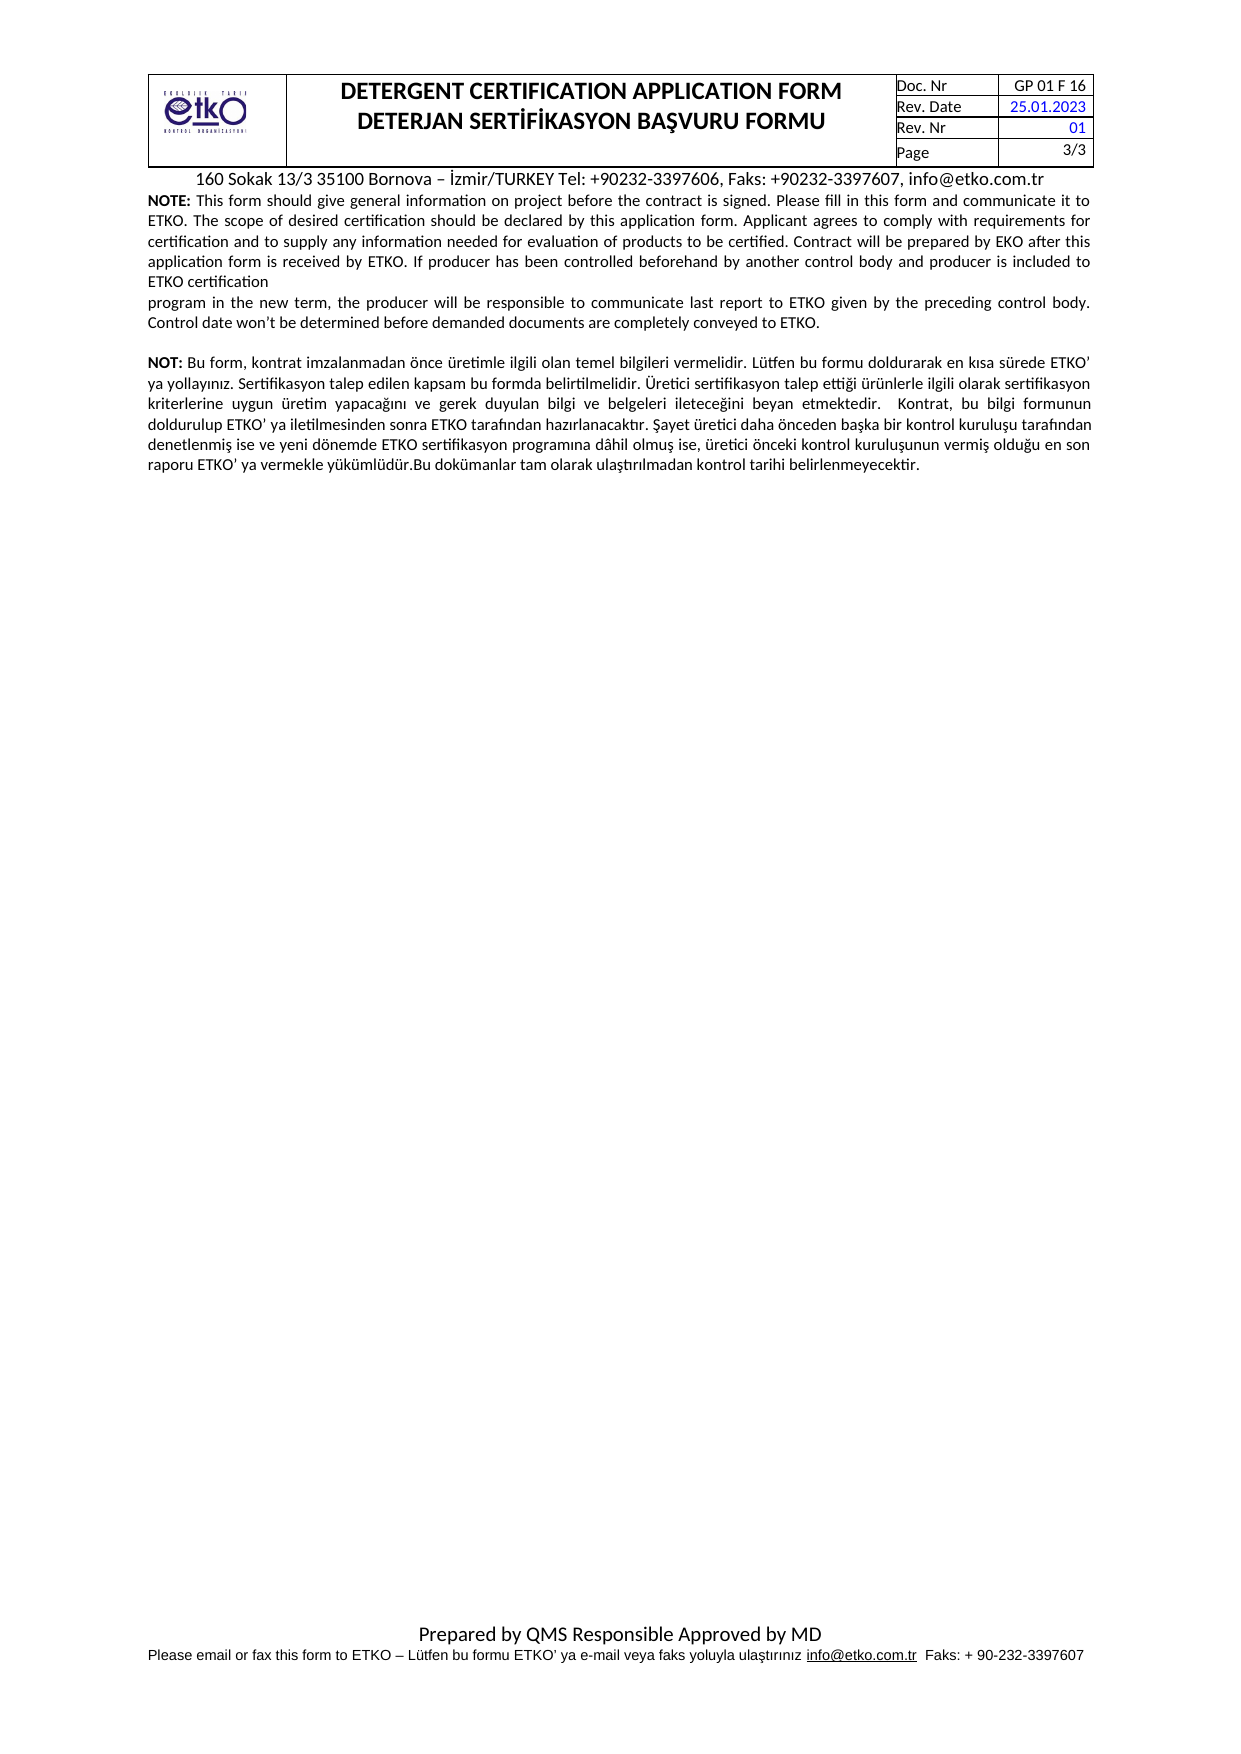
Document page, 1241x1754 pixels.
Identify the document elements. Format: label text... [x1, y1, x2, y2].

text NOTE: This form should give general information on project before the contract is signed. Please fill in this form and communicate it to ETKO. The scope of desired certification should be declared by this application form. Applicant agrees to comply with requirements for certification and to supply any information needed for evaluation of products to be certified. Contract will be prepared by EKO after this application form is received by ETKO. If producer has been controlled beforehand by another control body and producer is included to ETKO certification [148, 190, 1093, 292]
text NOT: Bu form, kontrat imzalanmadan önce üretimle ilgili olan temel bilgileri vermelidir. Lütfen bu formu doldurarak en kısa sürede ’ ya yollayınız. Sertifikasyon talep edilen kapsam bu formda belirtilmelidir. Üretici sertifikasyon talep ettiği ürünlerle ilgili olarak sertifikasyon kriterlerine uygun üretim yapacağını ve gerek duyulan bilgi ve belgeleri ileteceğini beyan etmektedir. Kontrat, bu bilgi formunun doldurulup ETKO’ ya iletilmesinden sonra ETKO tarafından hazırlanacaktır. Şayet üretici daha önceden başka bir kontrol kuruluşu tarafından denetlenmiş ise ve yeni dönemde ETKO sertifikasyon programına dâhil olmuş ise, üretici önceki kontrol kuruluşunun vermiş olduğu en son raporu ETKO’ ya vermekle yükümlüdür.Bu dokümanlar tam olarak ulaştırılmadan kontrol tarihi belirlenmeyecektir. [148, 353, 1093, 475]
text program in the new term, the producer will be responsible to communicate last report to ETKO given by the preceding control body. Control date won’t be determined before demanded documents are completely conveyed to ETKO. [148, 292, 1093, 332]
picture [164, 91, 247, 133]
